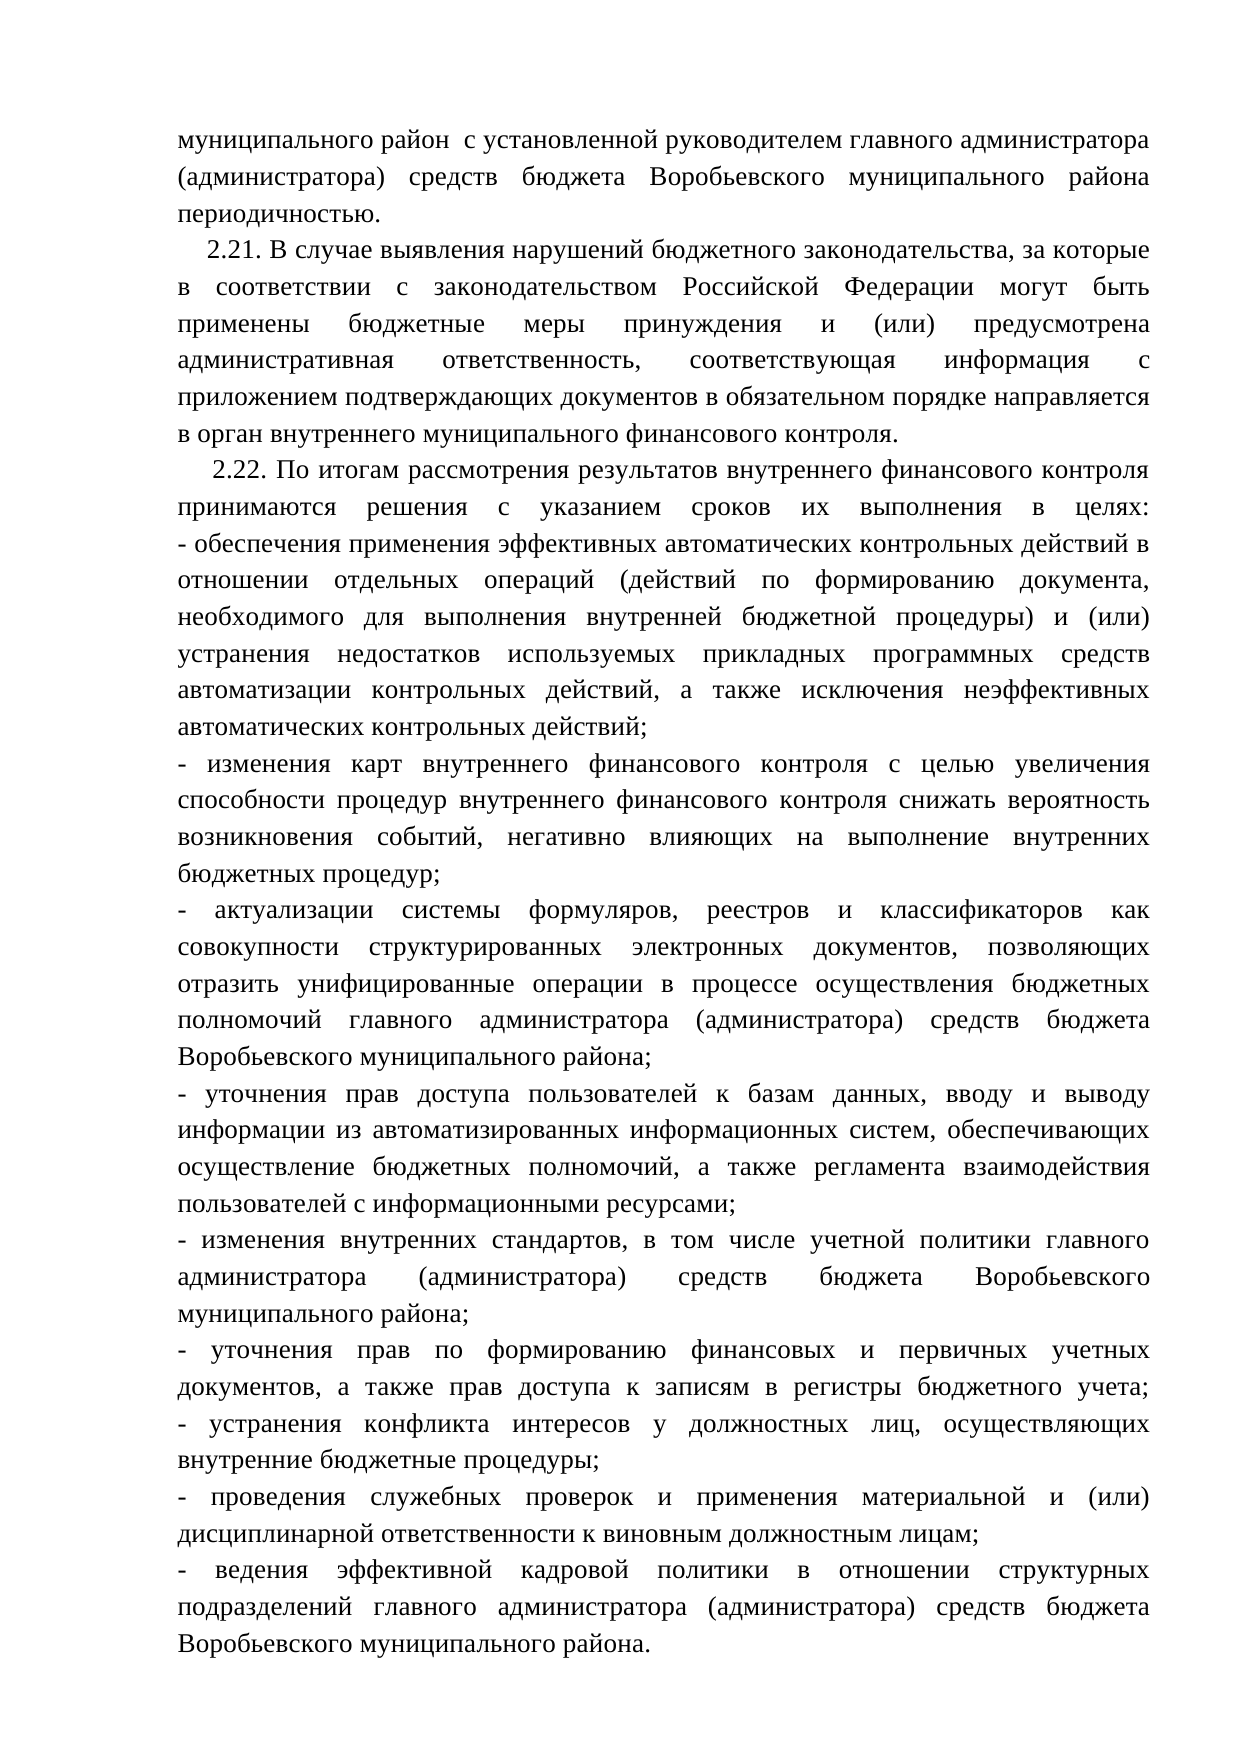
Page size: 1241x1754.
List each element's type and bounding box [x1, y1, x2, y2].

text [177, 118, 1152, 888]
text [177, 888, 1152, 1658]
